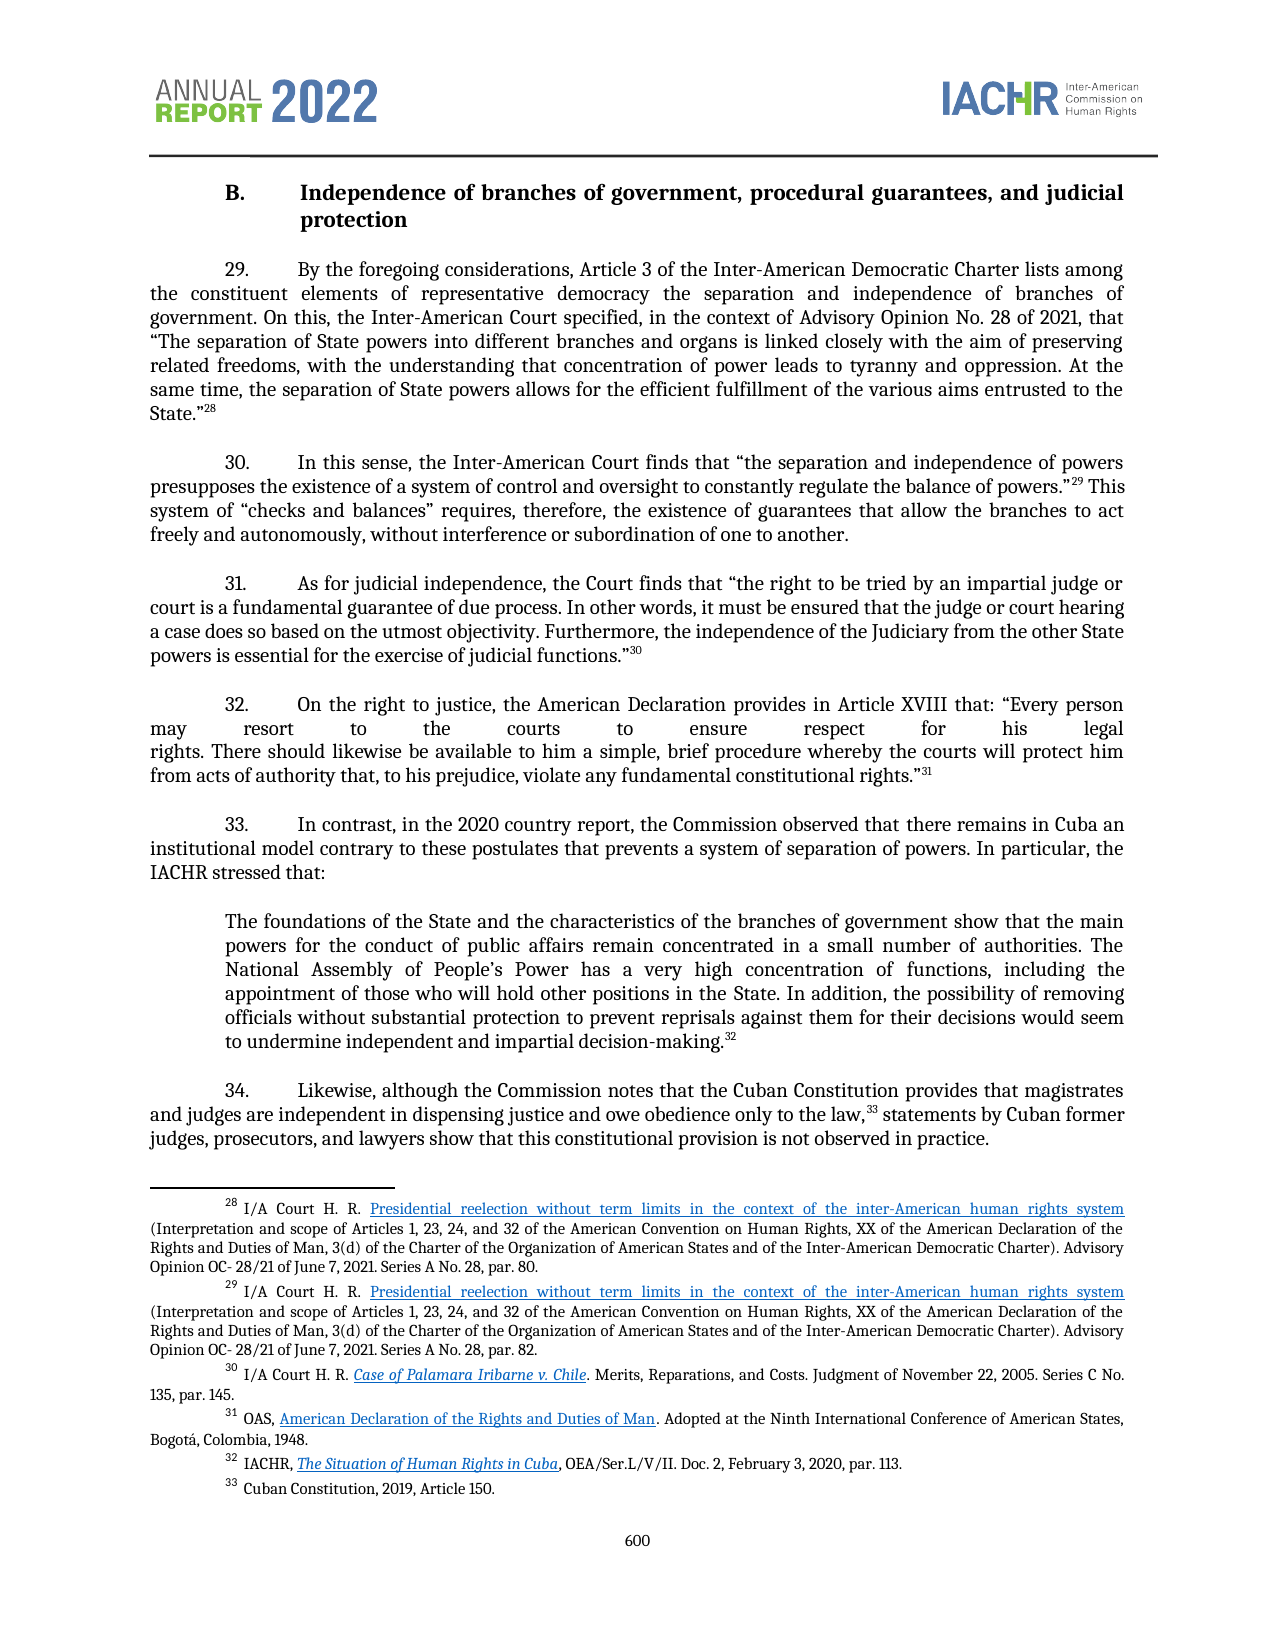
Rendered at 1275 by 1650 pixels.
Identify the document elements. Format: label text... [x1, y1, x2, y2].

list B. Independence of branches of government, procedural guarantees, and judicial protection [225, 180, 1125, 233]
list By the foregoing considerations, Article 3 of the Inter-American Democratic Charter lists among the constituent elements of representative democracy the separation and independence of branches of government. On this, the Inter-American Court specified, in the context of Advisory Opinion No. 28 of 2021, that “The separation of State powers into different branches and organs is linked closely with the aim of preserving related freedoms, with the understanding that concentration of power leads to tyranny and oppression. At the same time, the separation of State powers allows for the efficient fulfillment of the various aims entrusted to the State.” [150, 258, 1125, 426]
list In contrast, in the 2020 country report, the Commission observed that there remains in Cuba an institutional model contrary to these postulates that prevents a system of separation of powers. In particular, the IACHR stressed that: [150, 813, 1125, 885]
list On the right to justice, the American Declaration provides in Article XVIII that: “Every person may resort to the courts to ensure respect for his legal rights. There should likewise be available to him a simple, brief procedure whereby the courts will protect him from acts of authority that, to his prejudice, violate any fundamental constitutional rights.” [150, 692, 1125, 788]
list The foundations of the State and the characteristics of the branches of government show that the main powers for the conduct of public affairs remain concentrated in a small number of authorities. The National Assembly of People’s Power has a very high concentration of functions, including the appointment of those who will hold other positions in the State. In addition, the possibility of removing officials without substantial protection to prevent reprisals against them for their decisions would seem to undermine independent and impartial decision-making. [225, 910, 1125, 1054]
picture [150, 73, 380, 128]
list As for judicial independence, the Court finds that “the right to be tried by an impartial judge or court is a fundamental guarantee of due process. In other words, it must be ensured that the judge or court hearing a case does so based on the utmost objectivity. Furthermore, the independence of the Judiciary from the other State powers is essential for the exercise of judicial functions.” [150, 571, 1125, 667]
list Likewise, although the Commission notes that the Cuban Constitution provides that magistrates and judges are independent in dispensing justice and owe obedience only to the law, statements by Cuban former judges, prosecutors, and lawyers show that this constitutional provision is not observed in practice. [150, 1079, 1125, 1151]
picture [935, 73, 1159, 125]
list In this sense, the Inter-American Court finds that “the separation and independence of powers presupposes the existence of a system of control and oversight to constantly regulate the balance of powers.” This system of “checks and balances” requires, therefore, the existence of guarantees that allow the branches to act freely and autonomously, without interference or subordination of one to another. [150, 451, 1125, 546]
